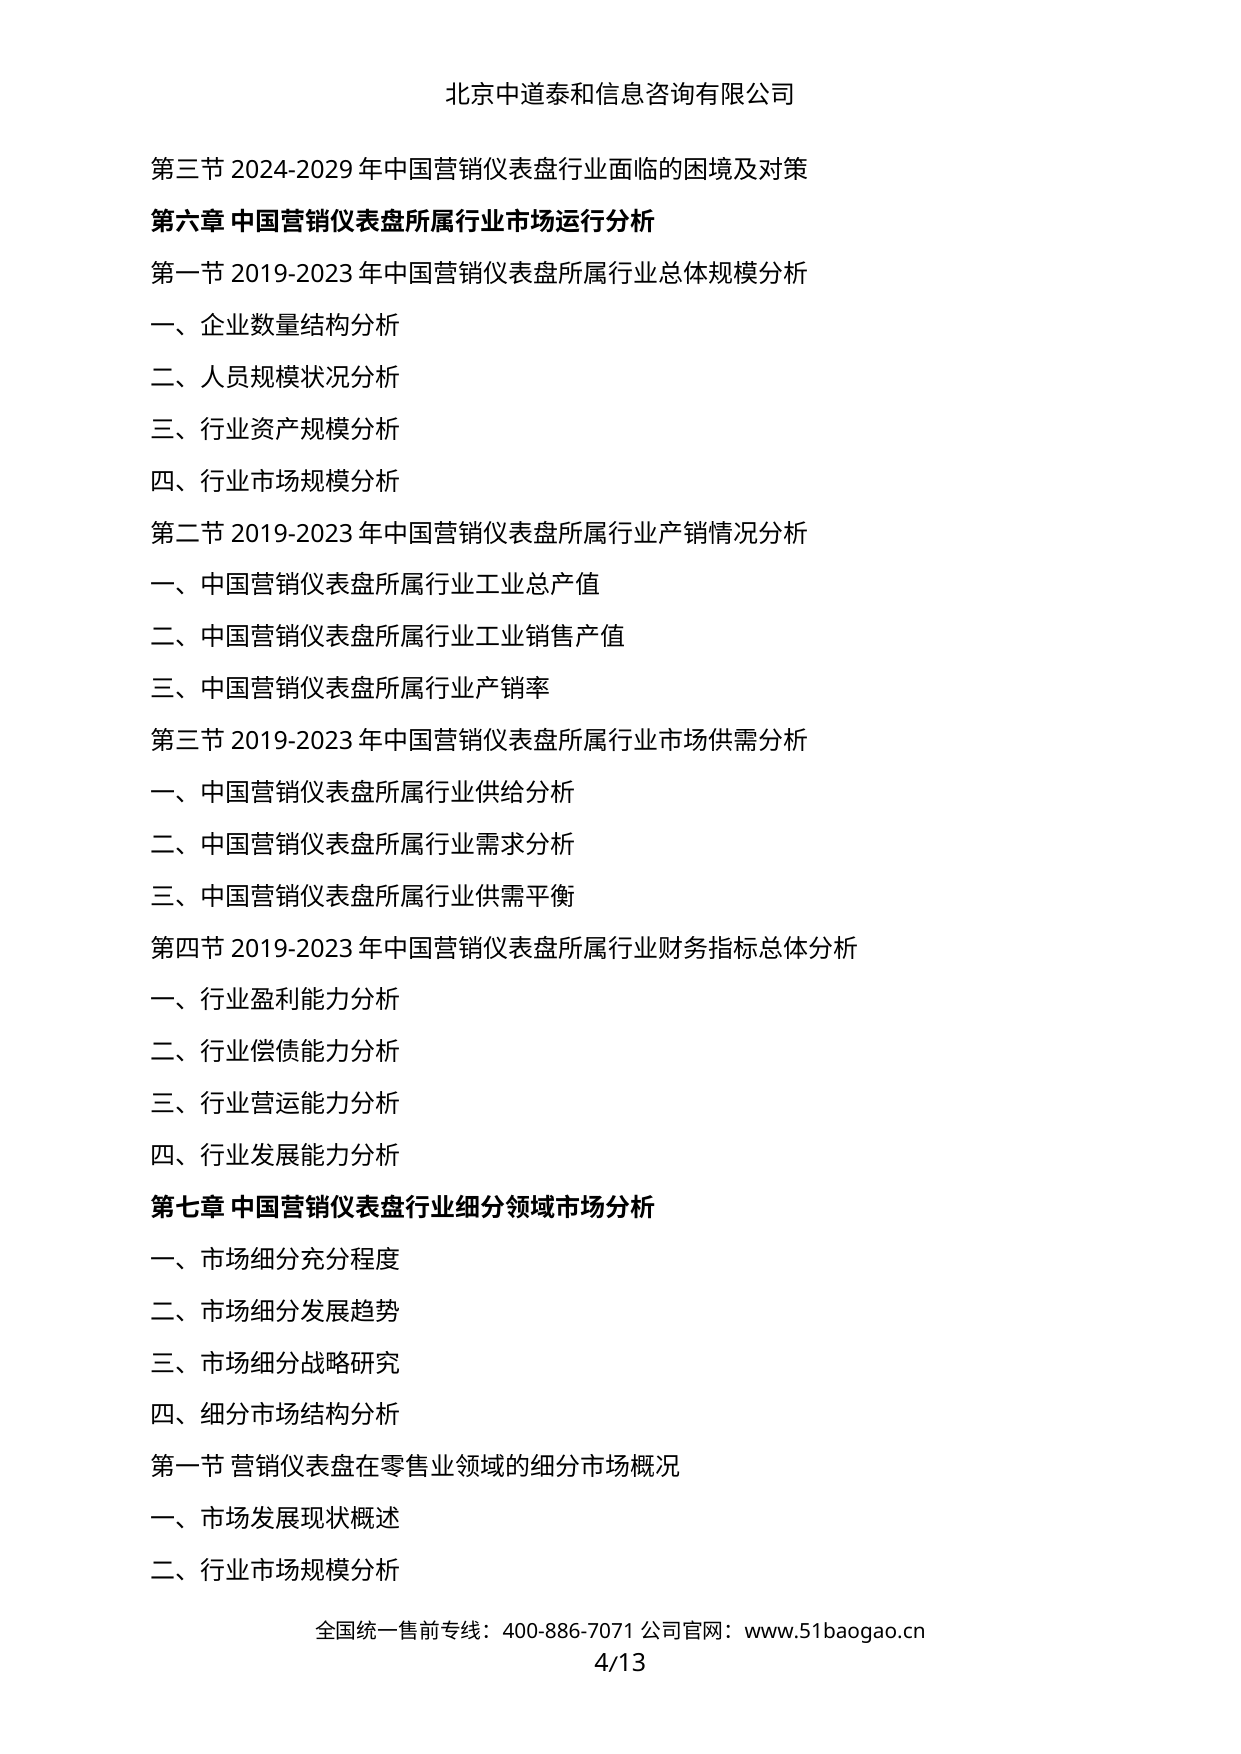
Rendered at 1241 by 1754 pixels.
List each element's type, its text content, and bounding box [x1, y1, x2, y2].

text 四、行业发展能力分析 [150, 1136, 1090, 1172]
text 二、中国营销仪表盘所属行业需求分析 [150, 824, 1090, 861]
text 第七章 中国营销仪表盘行业细分领域市场分析 [150, 1187, 1090, 1224]
text 二、行业市场规模分析 [150, 1551, 1090, 1587]
text 二、行业偿债能力分析 [150, 1032, 1090, 1068]
text 一、中国营销仪表盘所属行业工业总产值 [150, 565, 1090, 601]
text 第三节 2024-2029年中国营销仪表盘行业面临的困境及对策 [150, 150, 1090, 186]
text 一、市场细分充分程度 [150, 1239, 1090, 1276]
text 三、中国营销仪表盘所属行业产销率 [150, 669, 1090, 705]
text 二、市场细分发展趋势 [150, 1291, 1090, 1327]
text 第一节 营销仪表盘在零售业领域的细分市场概况 [150, 1447, 1090, 1483]
text 二、中国营销仪表盘所属行业工业销售产值 [150, 617, 1090, 653]
text 第四节 2019-2023年中国营销仪表盘所属行业财务指标总体分析 [150, 928, 1090, 964]
text 一、中国营销仪表盘所属行业供给分析 [150, 772, 1090, 809]
text 三、行业营运能力分析 [150, 1084, 1090, 1120]
text 三、行业资产规模分析 [150, 409, 1090, 446]
text 第一节 2019-2023年中国营销仪表盘所属行业总体规模分析 [150, 254, 1090, 290]
text 二、人员规模状况分析 [150, 357, 1090, 394]
text 一、行业盈利能力分析 [150, 980, 1090, 1016]
text 四、行业市场规模分析 [150, 461, 1090, 497]
text 第三节 2019-2023年中国营销仪表盘所属行业市场供需分析 [150, 721, 1090, 757]
text 三、市场细分战略研究 [150, 1343, 1090, 1379]
text 第六章 中国营销仪表盘所属行业市场运行分析 [150, 202, 1090, 238]
text 第二节 2019-2023年中国营销仪表盘所属行业产销情况分析 [150, 513, 1090, 549]
text 一、市场发展现状概述 [150, 1499, 1090, 1535]
text 三、中国营销仪表盘所属行业供需平衡 [150, 876, 1090, 912]
text 一、企业数量结构分析 [150, 306, 1090, 342]
text 四、细分市场结构分析 [150, 1395, 1090, 1431]
